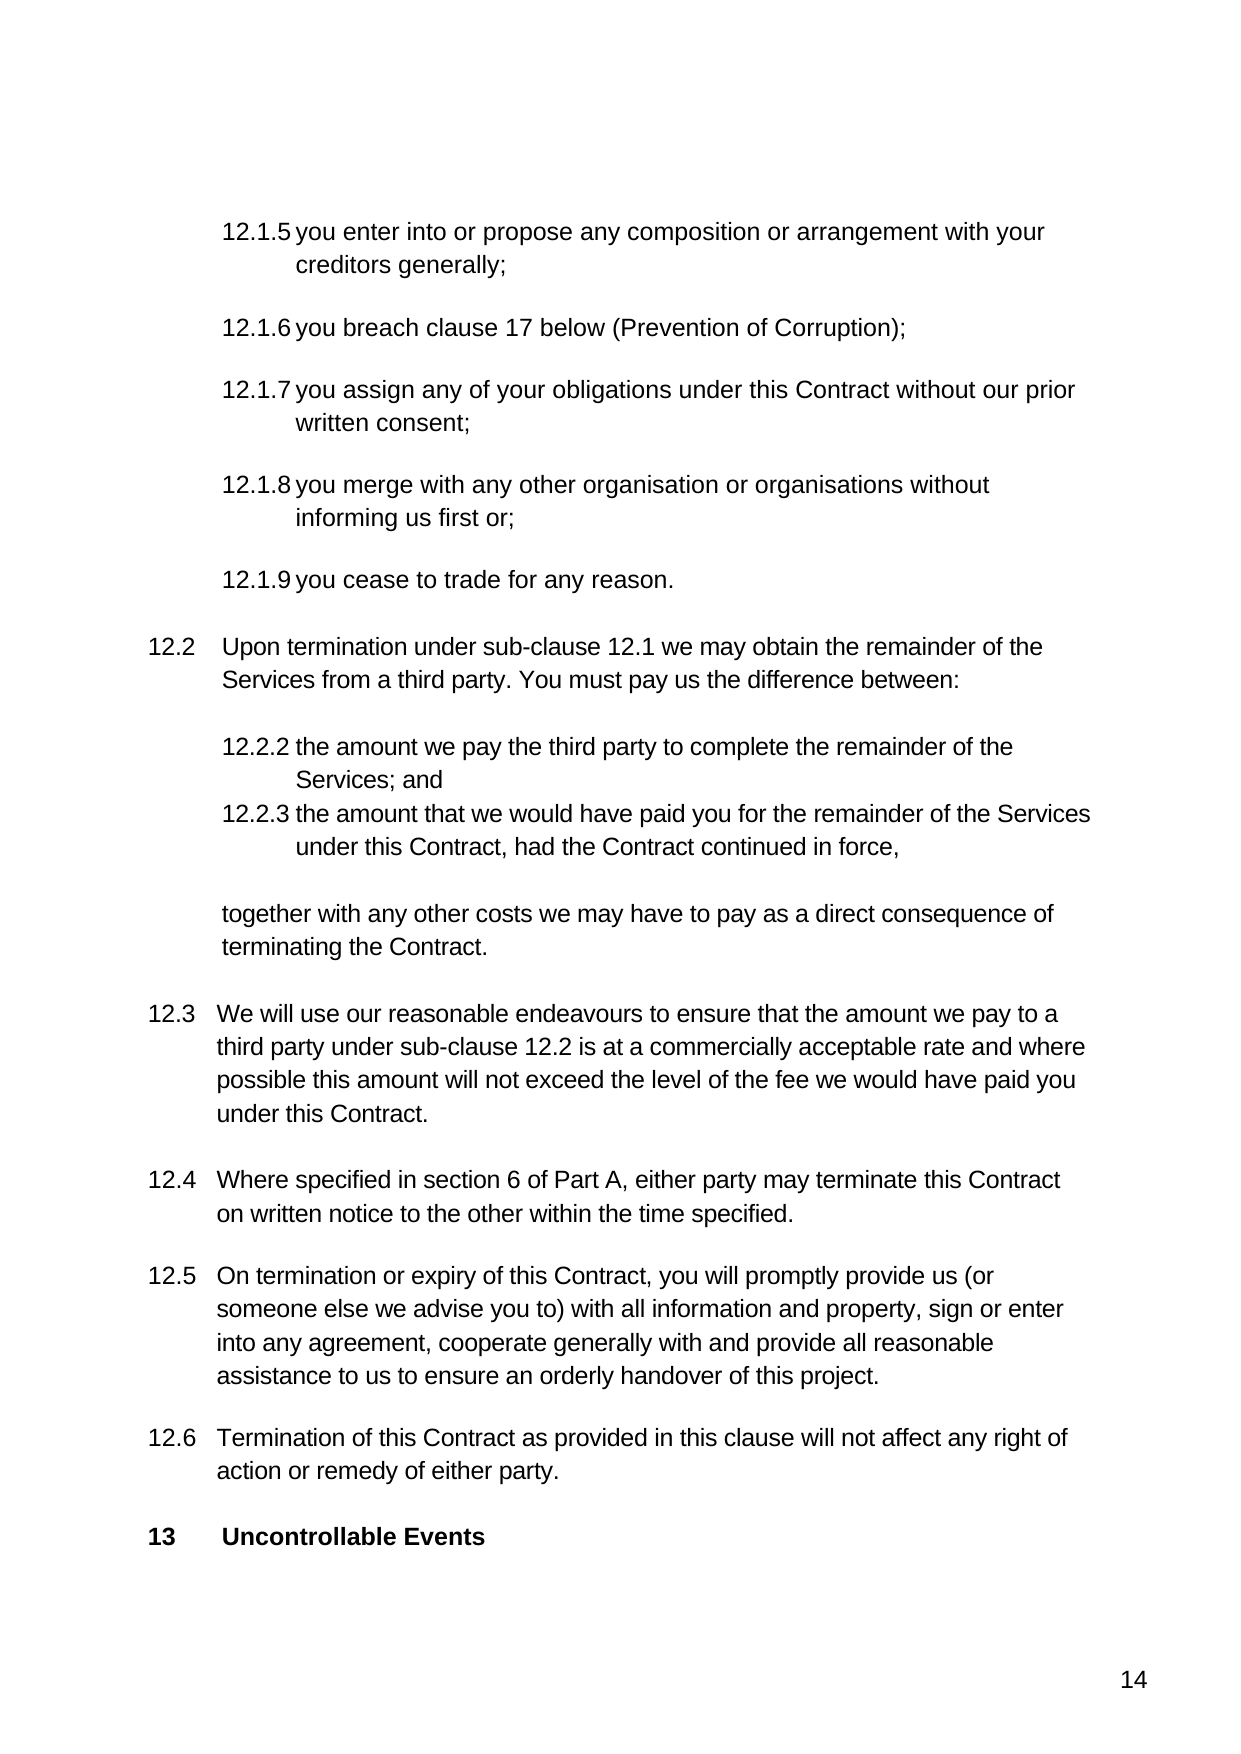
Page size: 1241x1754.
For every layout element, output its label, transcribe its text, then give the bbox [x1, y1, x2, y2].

list the amount that we would have paid you for the remainder of the Services under this Contract, had the Contract continued in force, [222, 794, 1092, 861]
subtitle 13 Uncontrollable Events [148, 1518, 1092, 1552]
list you breach clause 17 below (Prevention of Corruption); [222, 308, 1092, 341]
text 12.2 Upon termination under sub-clause 12.1 we may obtain the remainder of the Services from a third party. You must pay us the difference between: [148, 628, 1092, 694]
list you enter into or propose any composition or arrangement with your creditors generally; [222, 213, 1092, 279]
list the amount we pay the third party to complete the remainder of the Services; and [222, 728, 1092, 794]
list On termination or expiry of this Contract, you will promptly provide us (or someone else we advise you to) with all information and property, sign or enter into any agreement, cooperate generally with and provide all reasonable assistance to us to ensure an orderly handover of this project. [148, 1256, 1092, 1390]
list you merge with any other organisation or organisations without informing us first or; [222, 466, 1092, 532]
list Termination of this Contract as provided in this clause will not affect any right of action or remedy of either party. [148, 1418, 1092, 1485]
list Where specified in section 6 of Part A, either party may terminate this Contract on written notice to the other within the time specified. [148, 1161, 1092, 1228]
list We will use our reasonable endeavours to ensure that the amount we pay to a third party under sub-clause 12.2 is at a commercially acceptable rate and where possible this amount will not exceed the level of the fee we would have paid you under this Contract. [148, 994, 1092, 1128]
list you cease to trade for any reason. [222, 561, 1092, 594]
text together with any other costs we may have to pay as a direct consequence of terminating the Contract. [222, 894, 1092, 961]
list you assign any of your obligations under this Contract without our prior written consent; [222, 370, 1092, 437]
